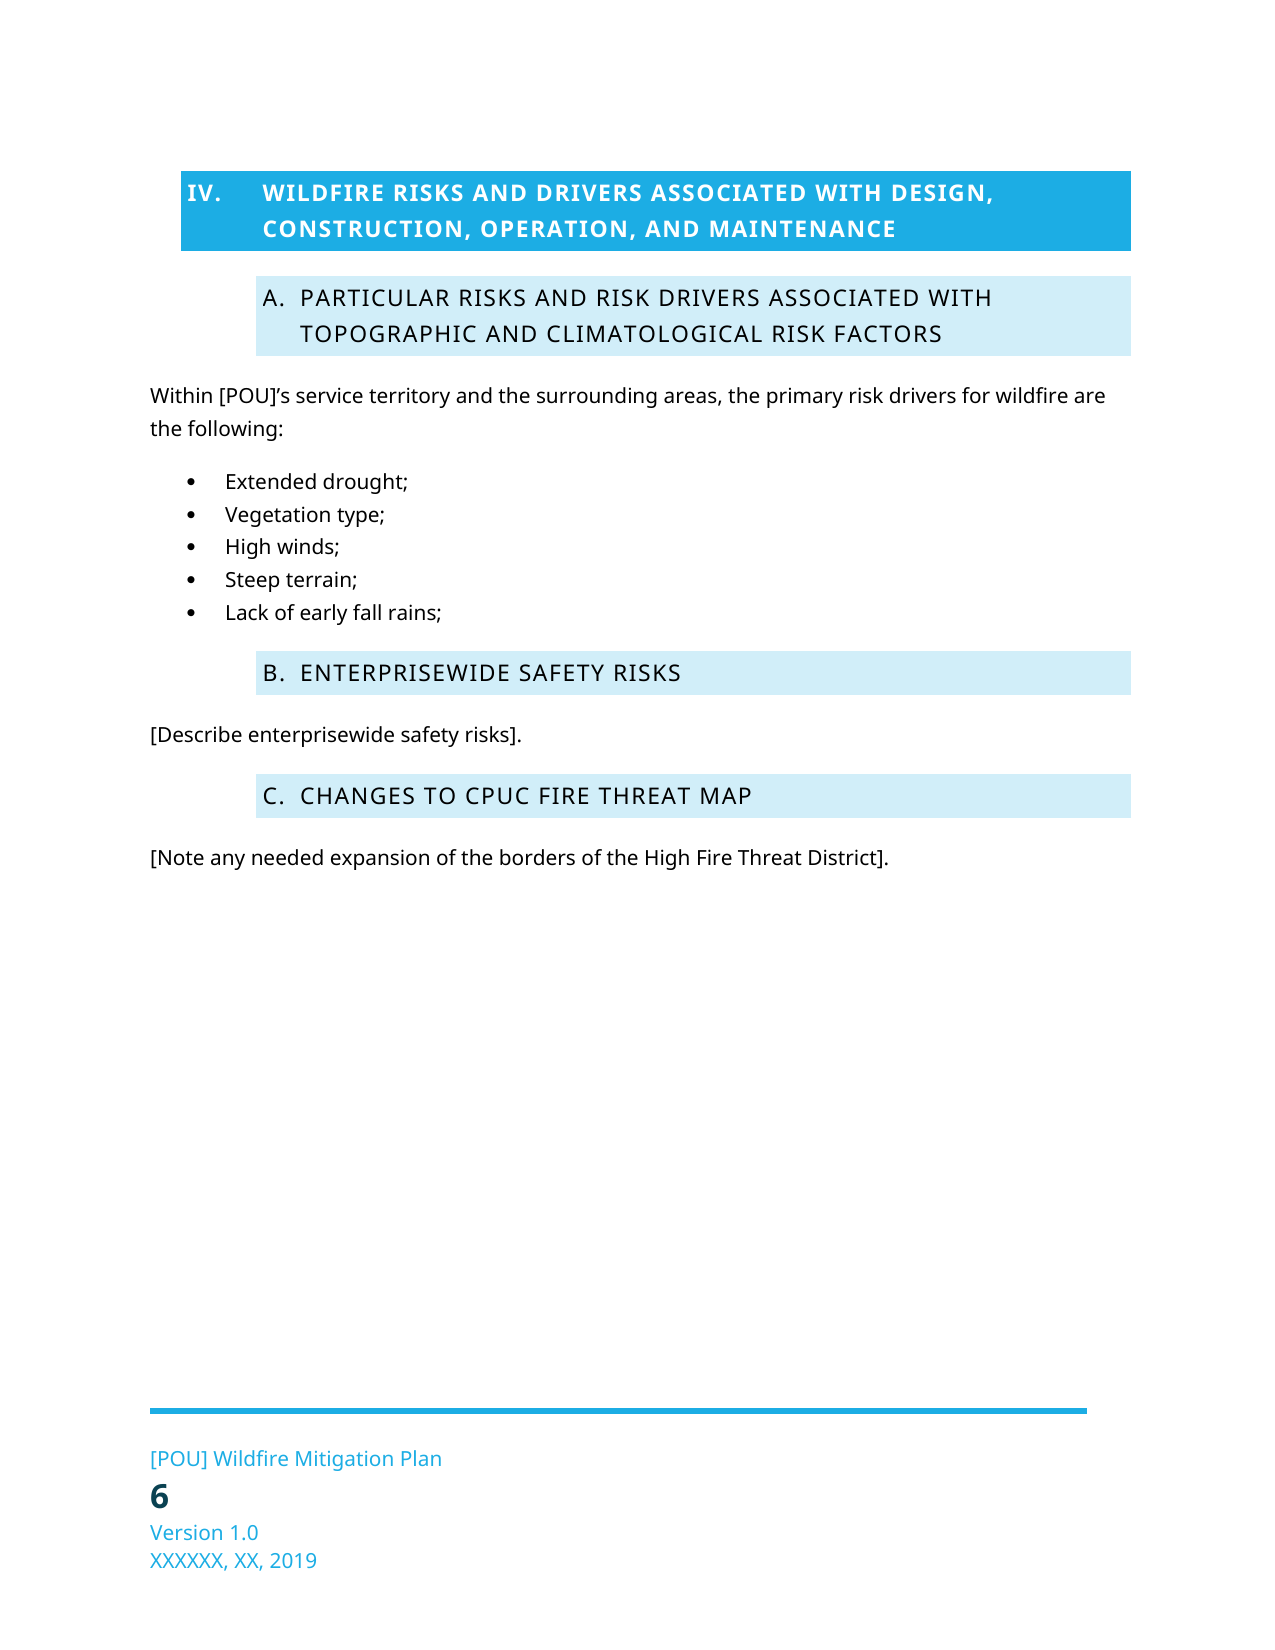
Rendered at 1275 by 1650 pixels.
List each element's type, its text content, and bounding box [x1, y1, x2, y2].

list Extended drought; [187, 467, 1125, 496]
text [Describe enterprisewide safety risks]. [150, 720, 1125, 749]
subtitle Changes to CPUC Fire Threat Map [263, 780, 1125, 811]
subtitle Enterprisewide Safety Risks [263, 658, 1125, 689]
list High winds; [187, 532, 1125, 561]
list Steep terrain; [187, 565, 1125, 593]
text [Note any needed expansion of the borders of the High Fire Threat District]. [150, 843, 1125, 872]
text Within [POU]’s service territory and the surrounding areas, the primary risk drivers for wildfire are the following: [150, 381, 1125, 442]
subtitle Particular risks and risk drivers associated with topographic and climatological risk factors [263, 282, 1125, 349]
subtitle Wildfire Risks and Drivers associated with design, construction, operation, and maintenance [188, 177, 1125, 244]
list Vegetation type; [187, 500, 1125, 528]
list Lack of early fall rains; [187, 598, 1125, 626]
